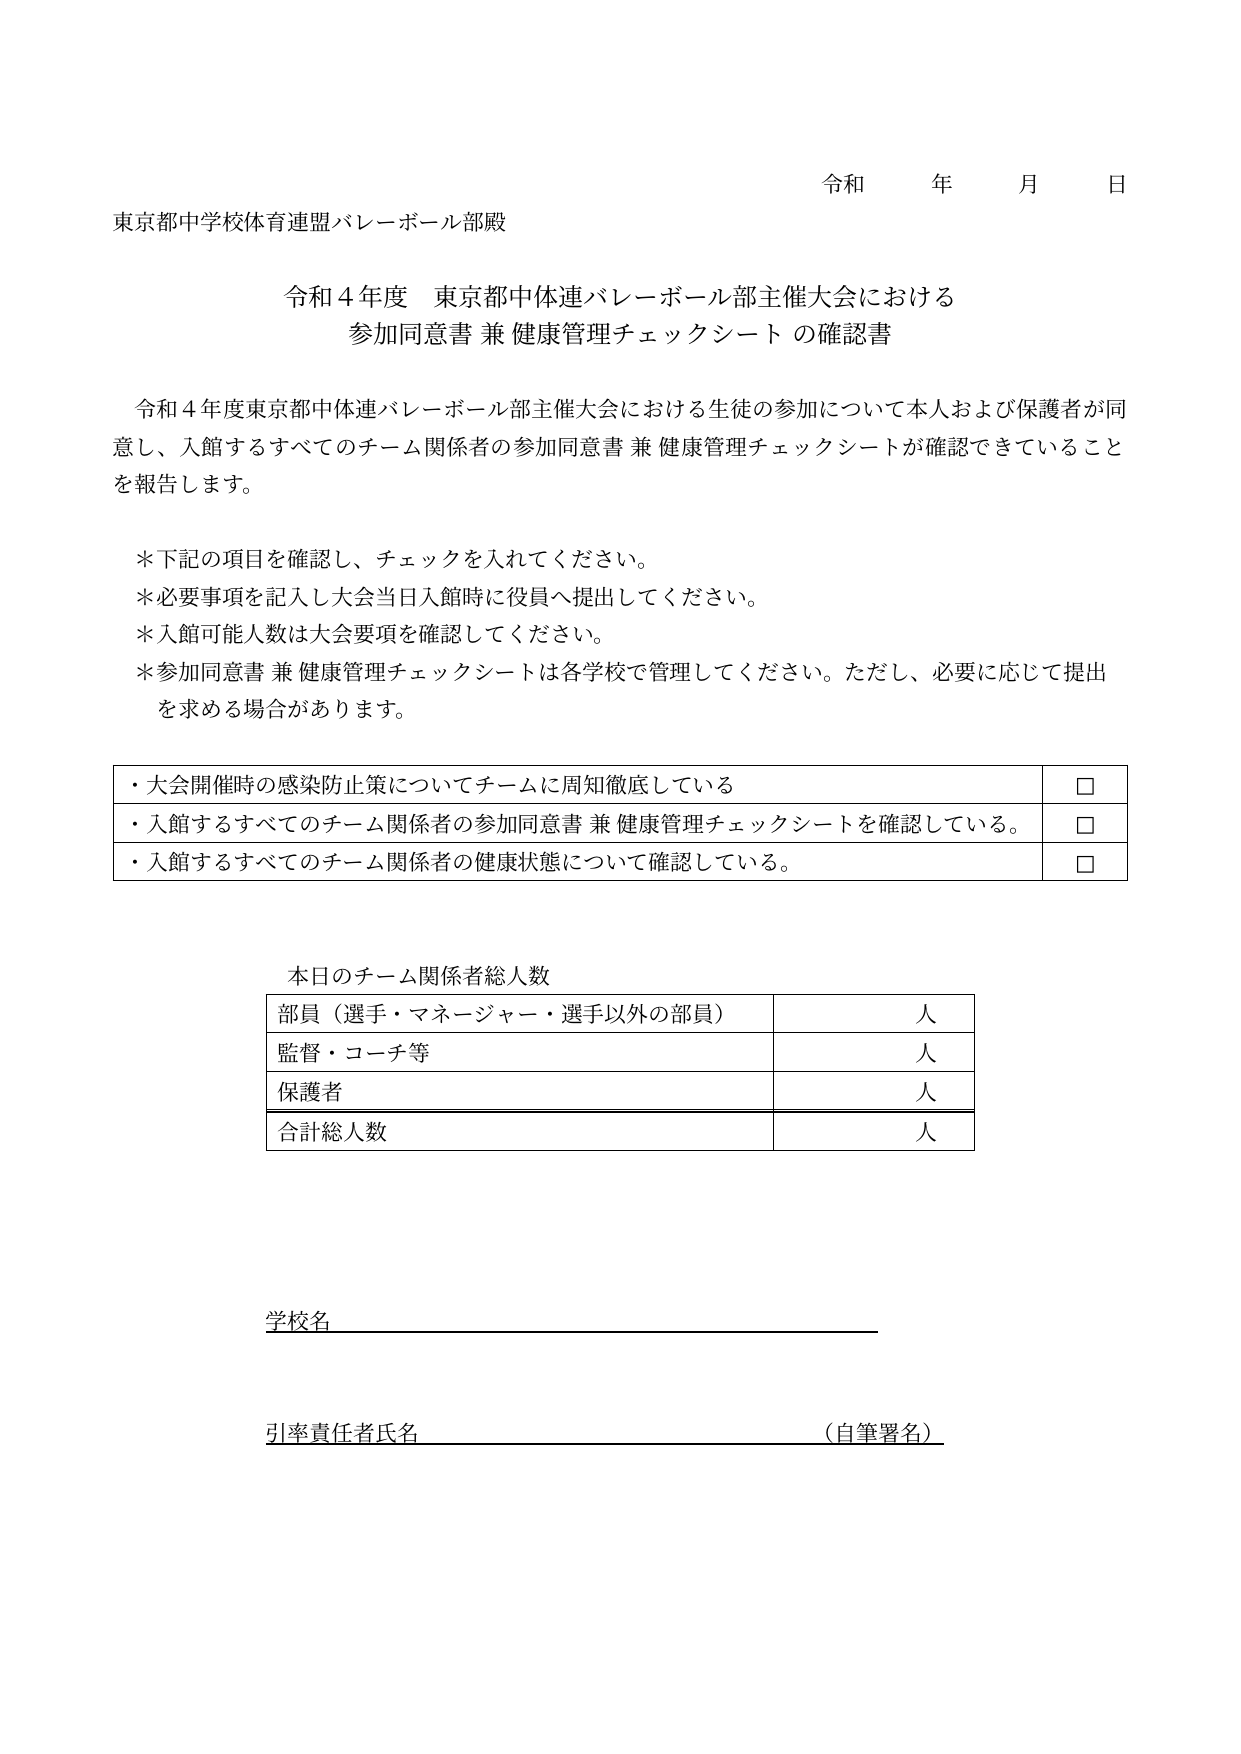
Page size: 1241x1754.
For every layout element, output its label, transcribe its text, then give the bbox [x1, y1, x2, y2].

text 令和４年度 東京都中体連バレーボール部主催大会における [112, 277, 1128, 314]
text ＊参加同意書 兼 健康管理チェックシートは各学校で管理してください。ただし、必要に応じて提出 [112, 652, 1128, 689]
text 東京都中学校体育連盟バレーボール部殿 [112, 202, 1128, 239]
table_header 部員（選手・マネージャー・選手以外の部員） [267, 995, 773, 1032]
table_cell 人 [774, 1033, 974, 1071]
text 引率責任者氏名 （自筆署名） [112, 1413, 1128, 1451]
table_cell 監督・コーチ等 [267, 1033, 773, 1071]
table_cell 保護者 [267, 1072, 773, 1109]
text ＊入館可能人数は大会要項を確認してください。 [112, 614, 1128, 652]
table_cell 人 [774, 1072, 974, 1109]
table_cell □ [1043, 843, 1127, 880]
text を求める場合があります。 [112, 689, 1128, 727]
table_header 人 [774, 995, 974, 1032]
table_header □ [1043, 766, 1127, 803]
text 令和 年 月 日 [112, 164, 1128, 202]
text 令和４年度東京都中体連バレーボール部主催大会における生徒の参加について本人および保護者が同意し、入館するすべてのチーム関係者の参加同意書 兼 健康管理チェックシートが確認できていることを報告します。 [112, 389, 1128, 502]
text ＊下記の項目を確認し、チェックを入れてください。 [112, 539, 1128, 577]
text 学校名 [112, 1301, 1128, 1338]
text 参加同意書 兼 健康管理チェックシート の確認書 [112, 314, 1128, 352]
table_cell 合計総人数 [267, 1113, 773, 1150]
text ＊必要事項を記入し大会当日入館時に役員へ提出してください。 [112, 577, 1128, 614]
table_cell ・入館するすべてのチーム関係者の健康状態について確認している。 [114, 843, 1042, 880]
table_cell 人 [774, 1113, 974, 1150]
text 本日のチーム関係者総人数 [112, 956, 1128, 994]
table_header ・大会開催時の感染防止策についてチームに周知徹底している [114, 766, 1042, 803]
table_cell □ [1043, 804, 1127, 842]
table_cell ・入館するすべてのチーム関係者の参加同意書 兼 健康管理チェックシートを確認している。 [114, 804, 1042, 842]
